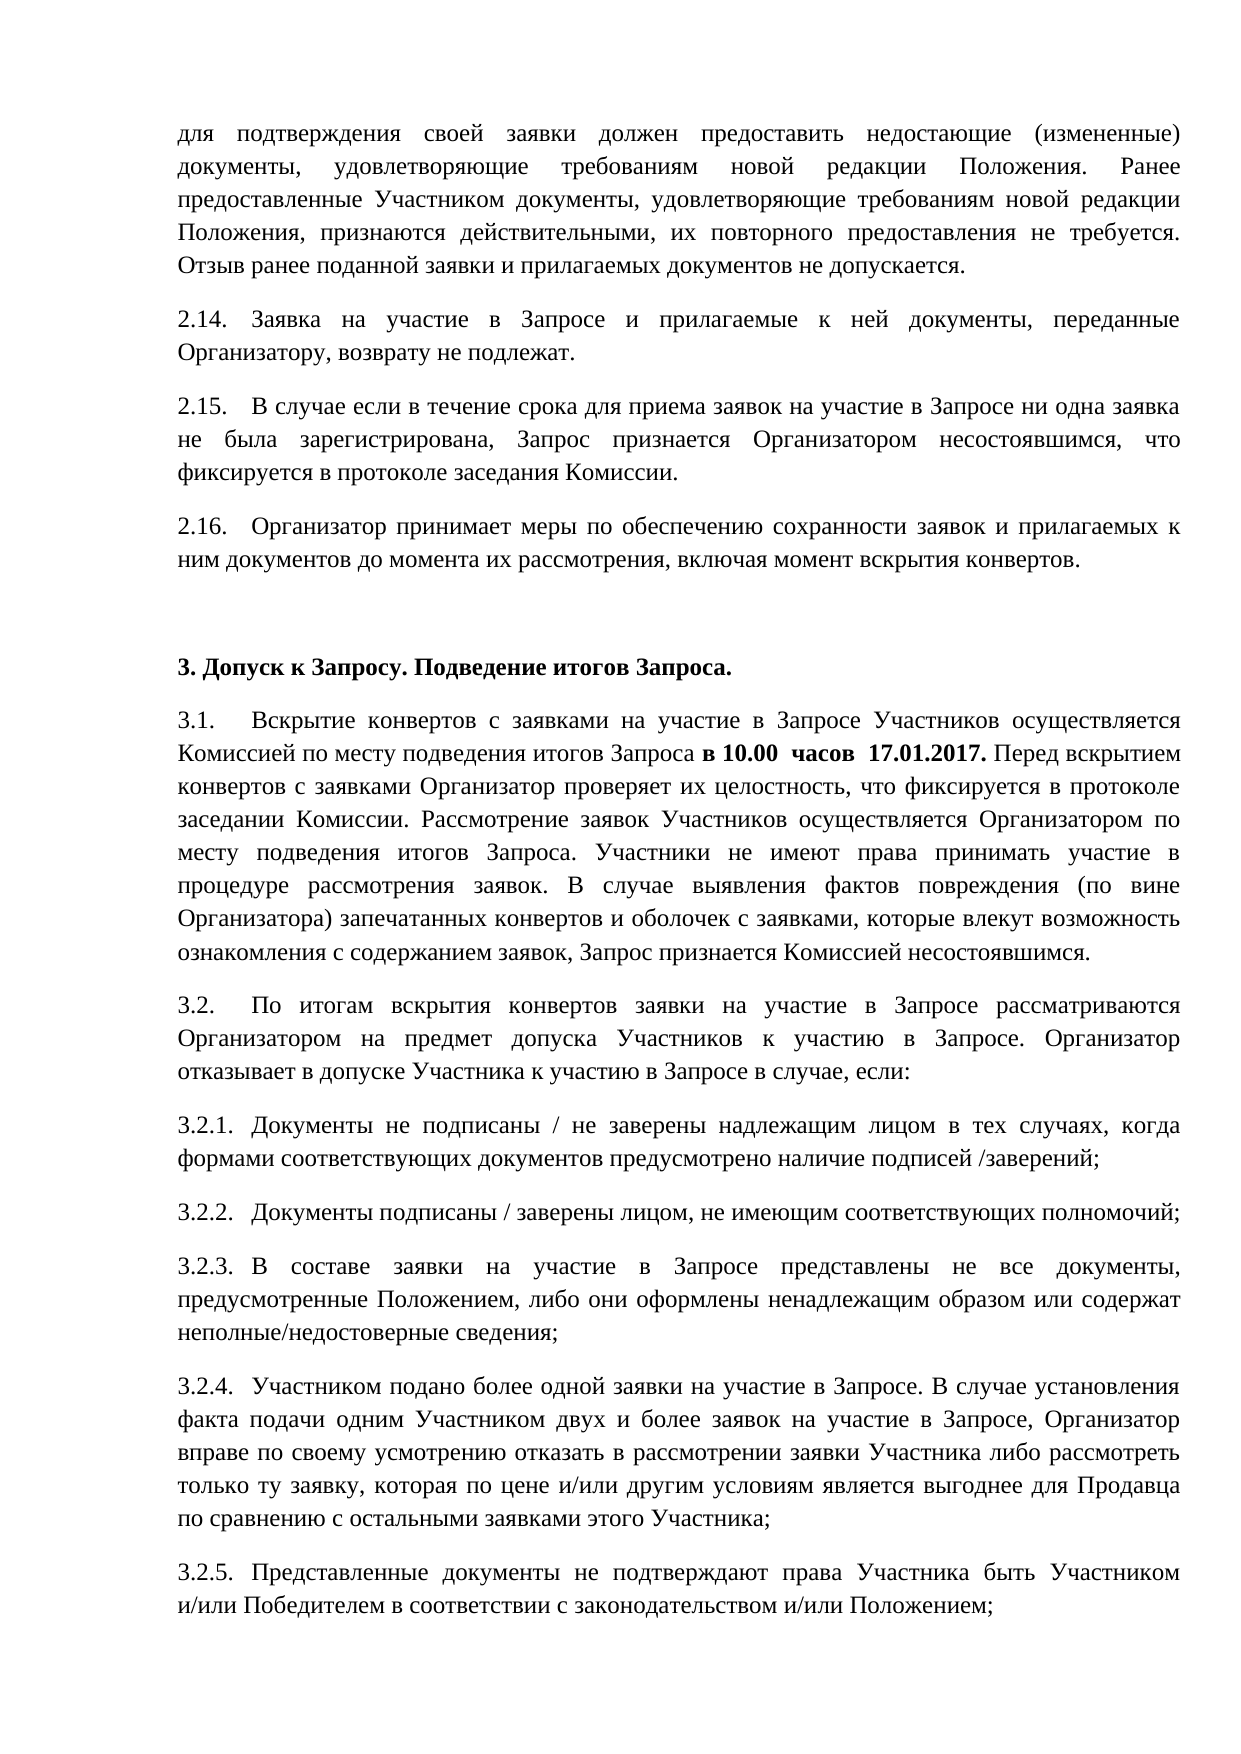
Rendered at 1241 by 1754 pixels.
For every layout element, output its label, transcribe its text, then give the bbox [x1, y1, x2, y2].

text 3.2.5. Представленные документы не подтверждают права Участника быть Участником и/или Победителем в соответствии с законодательством и/или Положением; [177, 1557, 1181, 1619]
text 3.1. Вскрытие конвертов с заявками на участие в Запросе Участников осуществляется Комиссией по месту подведения итогов Запроса в 10.00 часов 17.01.2017. Перед вскрытием конвертов с заявками Организатор проверяет их целостность, что фиксируется в протоколе заседании Комиссии. Рассмотрение заявок Участников осуществляется Организатором по месту подведения итогов Запроса. Участники не имеют права принимать участие в процедуре рассмотрения заявок. В случае выявления фактов повреждения (по вине Организатора) запечатанных конвертов и оболочек с заявками, которые влекут возможность ознакомления с содержанием заявок, Запрос признается Комиссией несостоявшимся. [177, 705, 1181, 965]
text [177, 118, 1181, 279]
text 3.2. По итогам вскрытия конвертов заявки на участие в Запросе рассматриваются Организатором на предмет допуска Участников к участию в Запросе. Организатор отказывает в допуске Участника к участию в Запросе в случае, если: [177, 990, 1181, 1085]
text 3. Допуск к Запросу. Подведение итогов Запроса. [177, 652, 1181, 680]
text 3.2.4. Участником подано более одной заявки на участие в Запросе. В случае установления факта подачи одним Участником двух и более заявок на участие в Запросе, Организатор вправе по своему усмотрению отказать в рассмотрении заявки Участника либо рассмотреть только ту заявку, которая по цене и/или другим условиям является выгоднее для Продавца по сравнению с остальными заявками этого Участника; [177, 1371, 1181, 1532]
text 3.2.1. Документы не подписаны / не заверены надлежащим лицом в тех случаях, когда формами соответствующих документов предусмотрено наличие подписей /заверений; [177, 1110, 1181, 1172]
text 3.2.3. В составе заявки на участие в Запросе представлены не все документы, предусмотренные Положением, либо они оформлены ненадлежащим образом или содержат неполные/недостоверные сведения; [177, 1251, 1181, 1346]
text 3.2.2. Документы подписаны / заверены лицом, не имеющим соответствующих полномочий; [177, 1197, 1181, 1226]
text 2.14. Заявка на участие в Запросе и прилагаемые к ней документы, переданные Организатору, возврату не подлежат. [177, 304, 1181, 366]
text 2.16. Организатор принимает меры по обеспечению сохранности заявок и прилагаемых к ним документов до момента их рассмотрения, включая момент вскрытия конвертов. [177, 511, 1181, 573]
text 2.15. В случае если в течение срока для приема заявок на участие в Запросе ни одна заявка не была зарегистрирована, Запрос признается Организатором несостоявшимся, что фиксируется в протоколе заседания Комиссии. [177, 391, 1181, 486]
